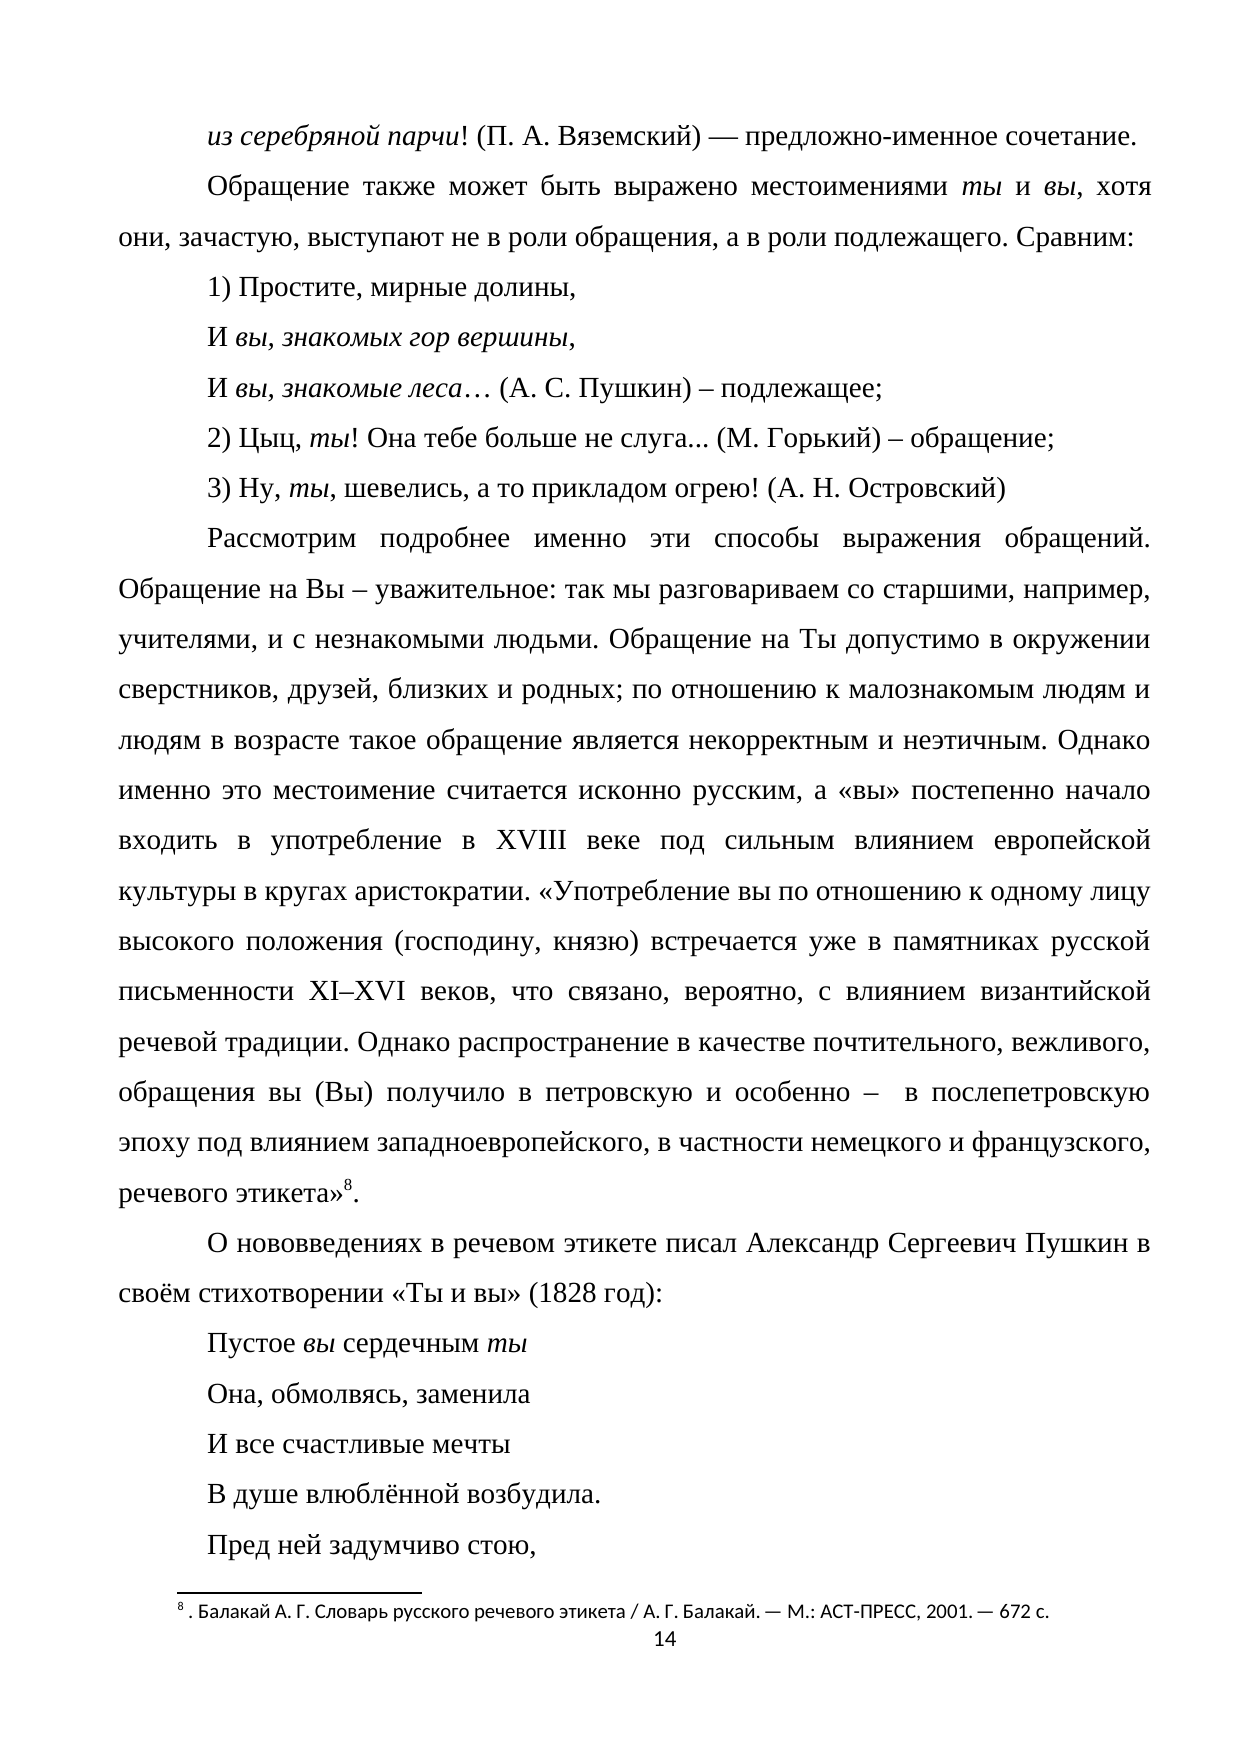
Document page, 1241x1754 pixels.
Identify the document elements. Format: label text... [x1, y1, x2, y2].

text 2) Цыц, ты! Она тебе больше не слуга... (М. Горький) – обращение; [118, 420, 1152, 453]
text И вы, знакомых гор вершины, [118, 319, 1152, 353]
text О нововведениях в речевом этикете писал Александр Сергеевич Пушкин в своём стихотворении «Ты и вы» (1828 год): [118, 1225, 1152, 1309]
text В душе влюблённой возбудила. [118, 1477, 1152, 1510]
text 1) Простите, мирные долины, [118, 269, 1152, 303]
text Она, обмолвясь, заменила [118, 1376, 1152, 1409]
text И все счастливые мечты [118, 1426, 1152, 1460]
text 3) Ну, ты, шевелись, а то прикладом огрею! (А. Н. Островский) [118, 470, 1152, 504]
text И вы, знакомые леса… (А. С. Пушкин) – подлежащее; [118, 370, 1152, 403]
text Пред ней задумчиво стою, [118, 1527, 1152, 1560]
text Пустое вы сердечным ты [118, 1326, 1152, 1359]
text Обращение также может быть выражено местоимениями ты и вы, хотя они, зачастую, выступают не в роли обращения, а в роли подлежащего. Сравним: [118, 168, 1152, 252]
text из серебряной парчи! (П. А. Вяземский) — предложно-именное сочетание. [118, 118, 1152, 152]
text Рассмотрим подробнее именно эти способы выражения обращений. Обращение на Вы – уважительное: так мы разговариваем со старшими, например, учителями, и с незнакомыми людьми. Обращение на Ты допустимо в окружении сверстников, друзей, близких и родных; по отношению к малознакомым людям и людям в возрасте такое обращение является некорректным и неэтичным. Однако именно это местоимение считается исконно русским, а «вы» постепенно начало входить в употребление в XVIII веке под сильным влиянием европейской культуры в кругах аристократии. «Употребление вы по отношению к одному лицу высокого положения (господину, князю) встречается уже в памятниках русской письменности XI–XVI веков, что связано, вероятно, с влиянием византийской речевой традиции. Однако распространение в качестве почтительного, вежливого, обращения вы (Вы) получило в петровскую и особенно – в послепетровскую эпоху под влиянием западноевропейского, в частности немецкого и французского, речевого этикета». [118, 521, 1152, 1208]
